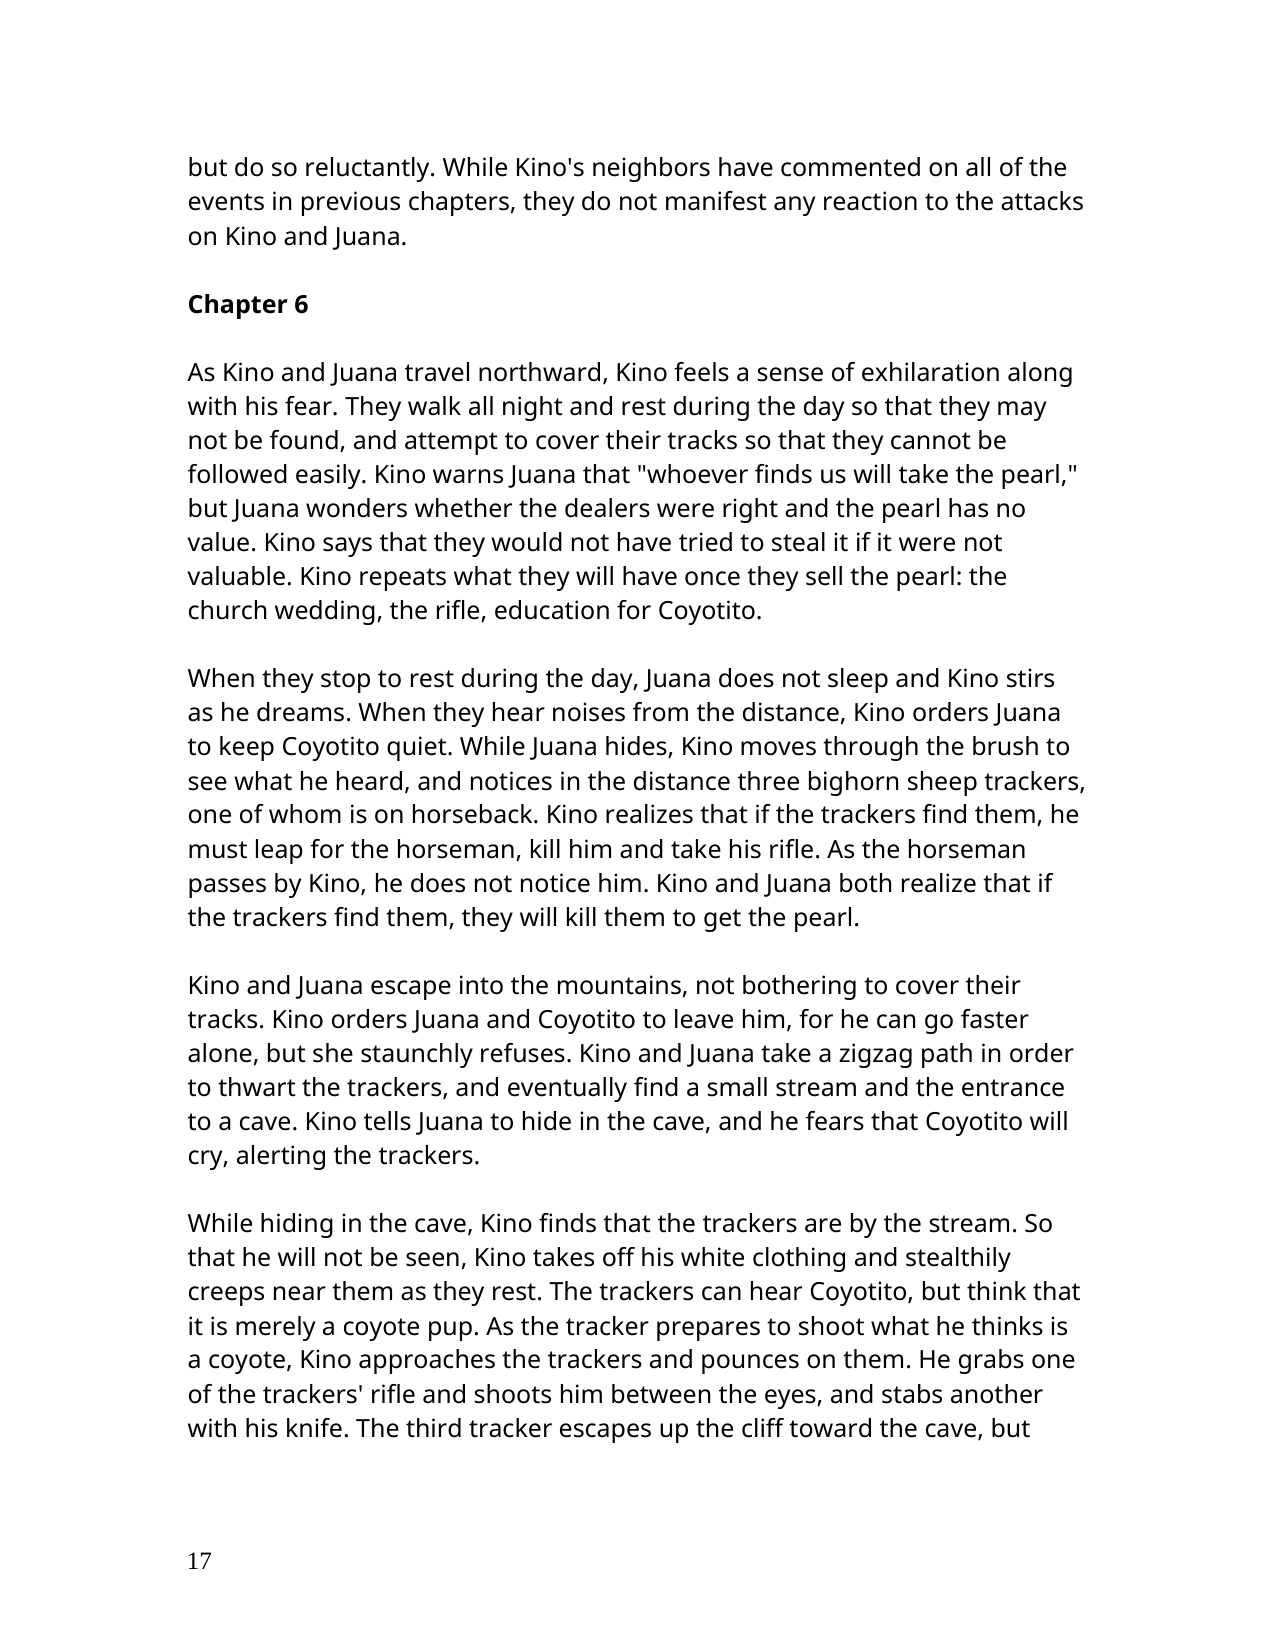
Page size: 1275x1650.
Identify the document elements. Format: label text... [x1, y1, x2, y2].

text Kino and Juana escape into the mountains, not bothering to cover their tracks. Kino orders Juana and Coyotito to leave him, for he can go faster alone, but she staunchly refuses. Kino and Juana take a zigzag path in order to thwart the trackers, and eventually find a small stream and the entrance to a cave. Kino tells Juana to hide in the cave, and he fears that Coyotito will cry, alerting the trackers. [187, 967, 1087, 1172]
text Chapter 6 [187, 286, 1087, 320]
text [187, 150, 1087, 252]
text When they stop to rest during the day, Juana does not sleep and Kino stirs as he dreams. When they hear noises from the distance, Kino orders Juana to keep Coyotito quiet. While Juana hides, Kino moves through the brush to see what he heard, and notices in the distance three bighorn sheep trackers, one of whom is on horseback. Kino realizes that if the trackers find them, he must leap for the horseman, kill him and take his rifle. As the horseman passes by Kino, he does not notice him. Kino and Juana both realize that if the trackers find them, they will kill them to get the pearl. [187, 661, 1087, 933]
text As Kino and Juana travel northward, Kino feels a sense of exhilaration along with his fear. They walk all night and rest during the day so that they may not be found, and attempt to cover their tracks so that they cannot be followed easily. Kino warns Juana that "whoever finds us will take the pearl," but Juana wonders whether the dealers were right and the pearl has no value. Kino says that they would not have tried to steal it if it were not valuable. Kino repeats what they will have once they sell the pearl: the church wedding, the rifle, education for Coyotito. [187, 354, 1087, 627]
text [187, 1206, 1087, 1444]
